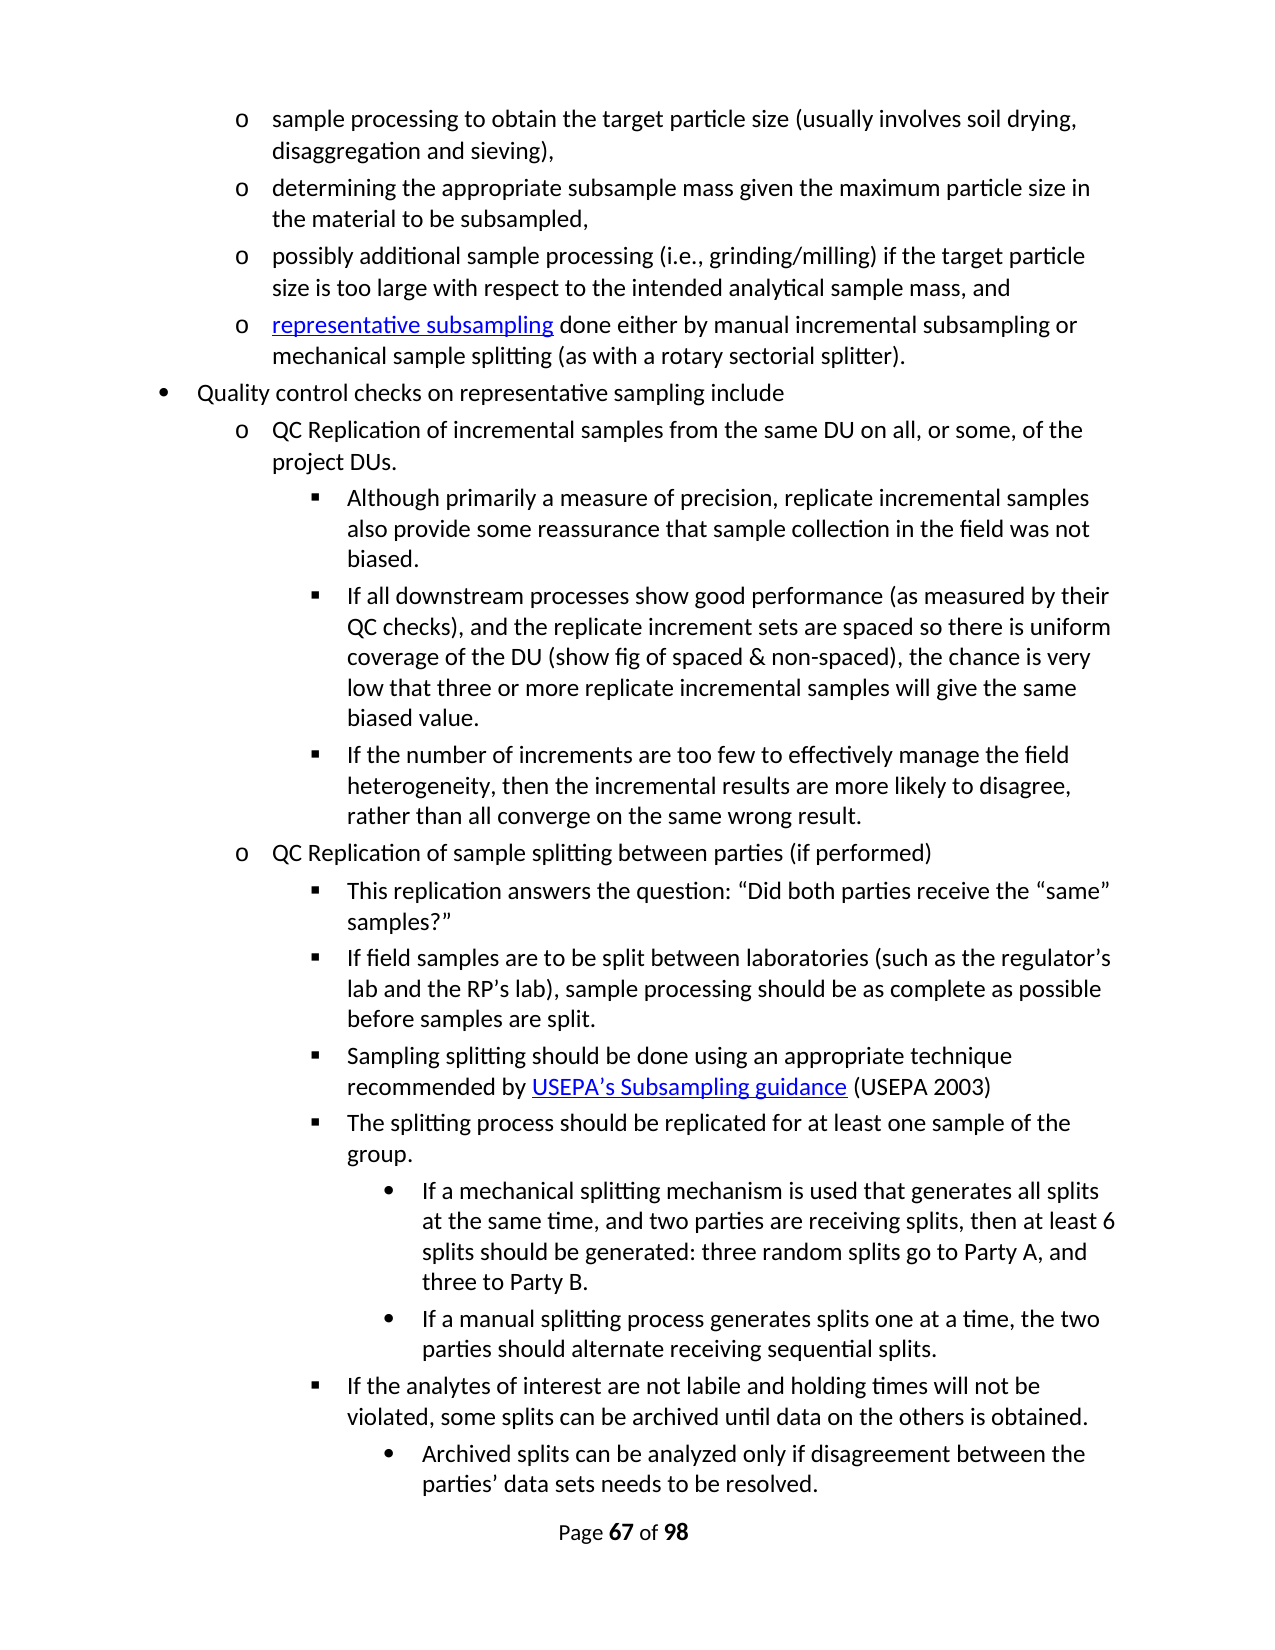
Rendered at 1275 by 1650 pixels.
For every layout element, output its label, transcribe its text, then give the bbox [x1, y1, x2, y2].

list If a mechanical splitting mechanism is used that generates all splits at the same time, and two parties are receiving splits, then at least 6 splits should be generated: three random splits go to Party A, and three to Party B. [384, 1175, 1125, 1297]
list Quality control checks on representative sampling include [159, 377, 1125, 408]
list Archived splits can be analyzed only if disagreement between the parties’ data sets needs to be resolved. [384, 1438, 1125, 1499]
list possibly additional sample processing (i.e., grinding/milling) if the target particle size is too large with respect to the intended analytical sample mass, and [234, 240, 1125, 302]
list If field samples are to be split between laboratories (such as the regulator’s lab and the RP’s lab), sample processing should be as complete as possible before samples are split. [309, 942, 1125, 1034]
list Sampling splitting should be done using an appropriate technique recommended by USEPA’s Subsampling guidance (USEPA 2003) [309, 1040, 1125, 1101]
list representative subsampling done either by manual incremental subsampling or mechanical sample splitting (as with a rotary sectorial splitter). [234, 309, 1125, 371]
list If the analytes of interest are not labile and holding times will not be violated, some splits can be archived until data on the others is obtained. [309, 1370, 1125, 1431]
list If all downstream processes show good performance (as measured by their QC checks), and the replicate increment sets are spaced so there is uniform coverage of the DU (show fig of spaced & non-spaced), the chance is very low that three or more replicate incremental samples will give the same biased value. [309, 580, 1125, 733]
list The splitting process should be replicated for at least one sample of the group. [309, 1107, 1125, 1168]
list This replication answers the question: “Did both parties receive the “same” samples?” [309, 875, 1125, 936]
list determining the appropriate subsample mass given the maximum particle size in the material to be subsampled, [234, 172, 1125, 234]
list sample processing to obtain the target particle size (usually involves soil drying, disaggregation and sieving), [234, 103, 1125, 165]
list QC Replication of incremental samples from the same DU on all, or some, of the project DUs. [234, 414, 1125, 476]
list If a manual splitting process generates splits one at a time, the two parties should alternate receiving sequential splits. [384, 1303, 1125, 1364]
list If the number of increments are too few to effectively manage the field heterogeneity, then the incremental results are more likely to disagree, rather than all converge on the same wrong result. [309, 739, 1125, 831]
list QC Replication of sample splitting between parties (if performed) [234, 837, 1125, 869]
list Although primarily a measure of precision, replicate incremental samples also provide some reassurance that sample collection in the field was not biased. [309, 483, 1125, 574]
